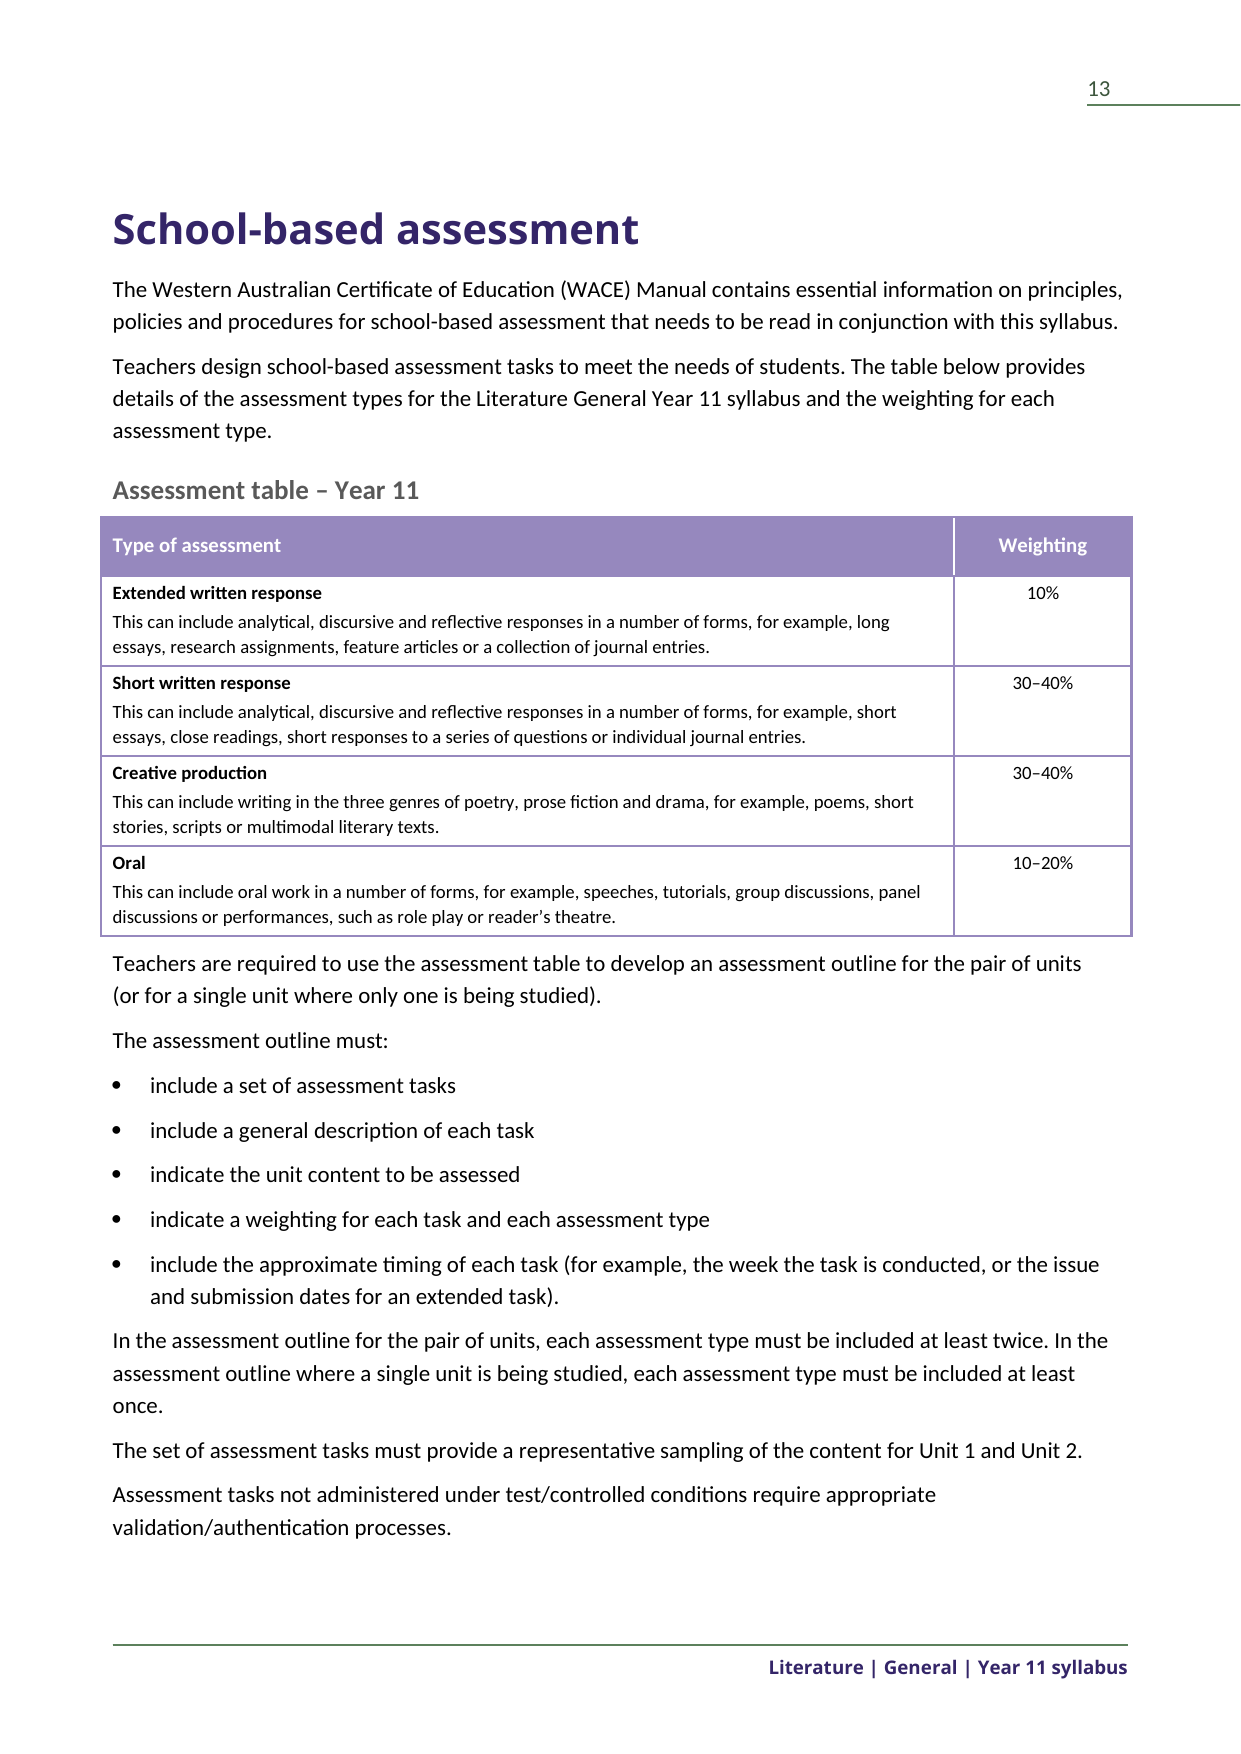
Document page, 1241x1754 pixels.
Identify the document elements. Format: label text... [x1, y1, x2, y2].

text In the assessment outline for the pair of units, each assessment type must be included at least twice. In the assessment outline where a single unit is being studied, each assessment type must be included at least once. [112, 1327, 1128, 1419]
list include the approximate timing of each task (for example, the week the task is conducted, or the issue and submission dates for an extended task). [112, 1250, 1128, 1310]
table_header Weighting [955, 518, 1130, 575]
subtitle Assessment table – Year 11 [112, 473, 1128, 506]
list include a general description of each task [112, 1116, 1128, 1144]
table_cell 30–40% [955, 667, 1130, 755]
table_cell 10% [955, 577, 1130, 665]
table_cell 10–20% [955, 847, 1130, 935]
table_cell Short written response This can include analytical, discursive and reflective responses in a number of forms, for example, short essays, close readings, short responses to a series of questions or individual journal entries. [102, 667, 953, 755]
text The set of assessment tasks must provide a representative sampling of the content for Unit 1 and Unit 2. [112, 1436, 1128, 1464]
text Assessment tasks not administered under test/controlled conditions require appropriate validation/authentication processes. [112, 1480, 1128, 1541]
list include a set of assessment tasks [112, 1071, 1128, 1099]
table_header Type of assessment [102, 518, 953, 575]
list indicate the unit content to be assessed [112, 1160, 1128, 1188]
text Teachers design school-based assessment tasks to meet the needs of students. The table below provides details of the assessment types for the Literature General Year 11 syllabus and the weighting for each assessment type. [112, 352, 1128, 444]
table_cell Oral This can include oral work in a number of forms, for example, speeches, tutorials, group discussions, panel discussions or performances, such as role play or reader’s theatre. [102, 847, 953, 935]
text The assessment outline must: [112, 1026, 1128, 1054]
list indicate a weighting for each task and each assessment type [112, 1205, 1128, 1233]
table_cell Extended written response This can include analytical, discursive and reflective responses in a number of forms, for example, long essays, research assignments, feature articles or a collection of journal entries. [102, 577, 953, 665]
text The Western Australian Certificate of Education (WACE) Manual contains essential information on principles, policies and procedures for school-based assessment that needs to be read in conjunction with this syllabus. [112, 275, 1128, 335]
table_cell 30–40% [955, 757, 1130, 845]
subtitle School-based assessment [112, 200, 1128, 257]
table_cell Creative production This can include writing in the three genres of poetry, prose fiction and drama, for example, poems, short stories, scripts or multimodal literary texts. [102, 757, 953, 845]
text Teachers are required to use the assessment table to develop an assessment outline for the pair of units (or for a single unit where only one is being studied). [112, 949, 1128, 1010]
